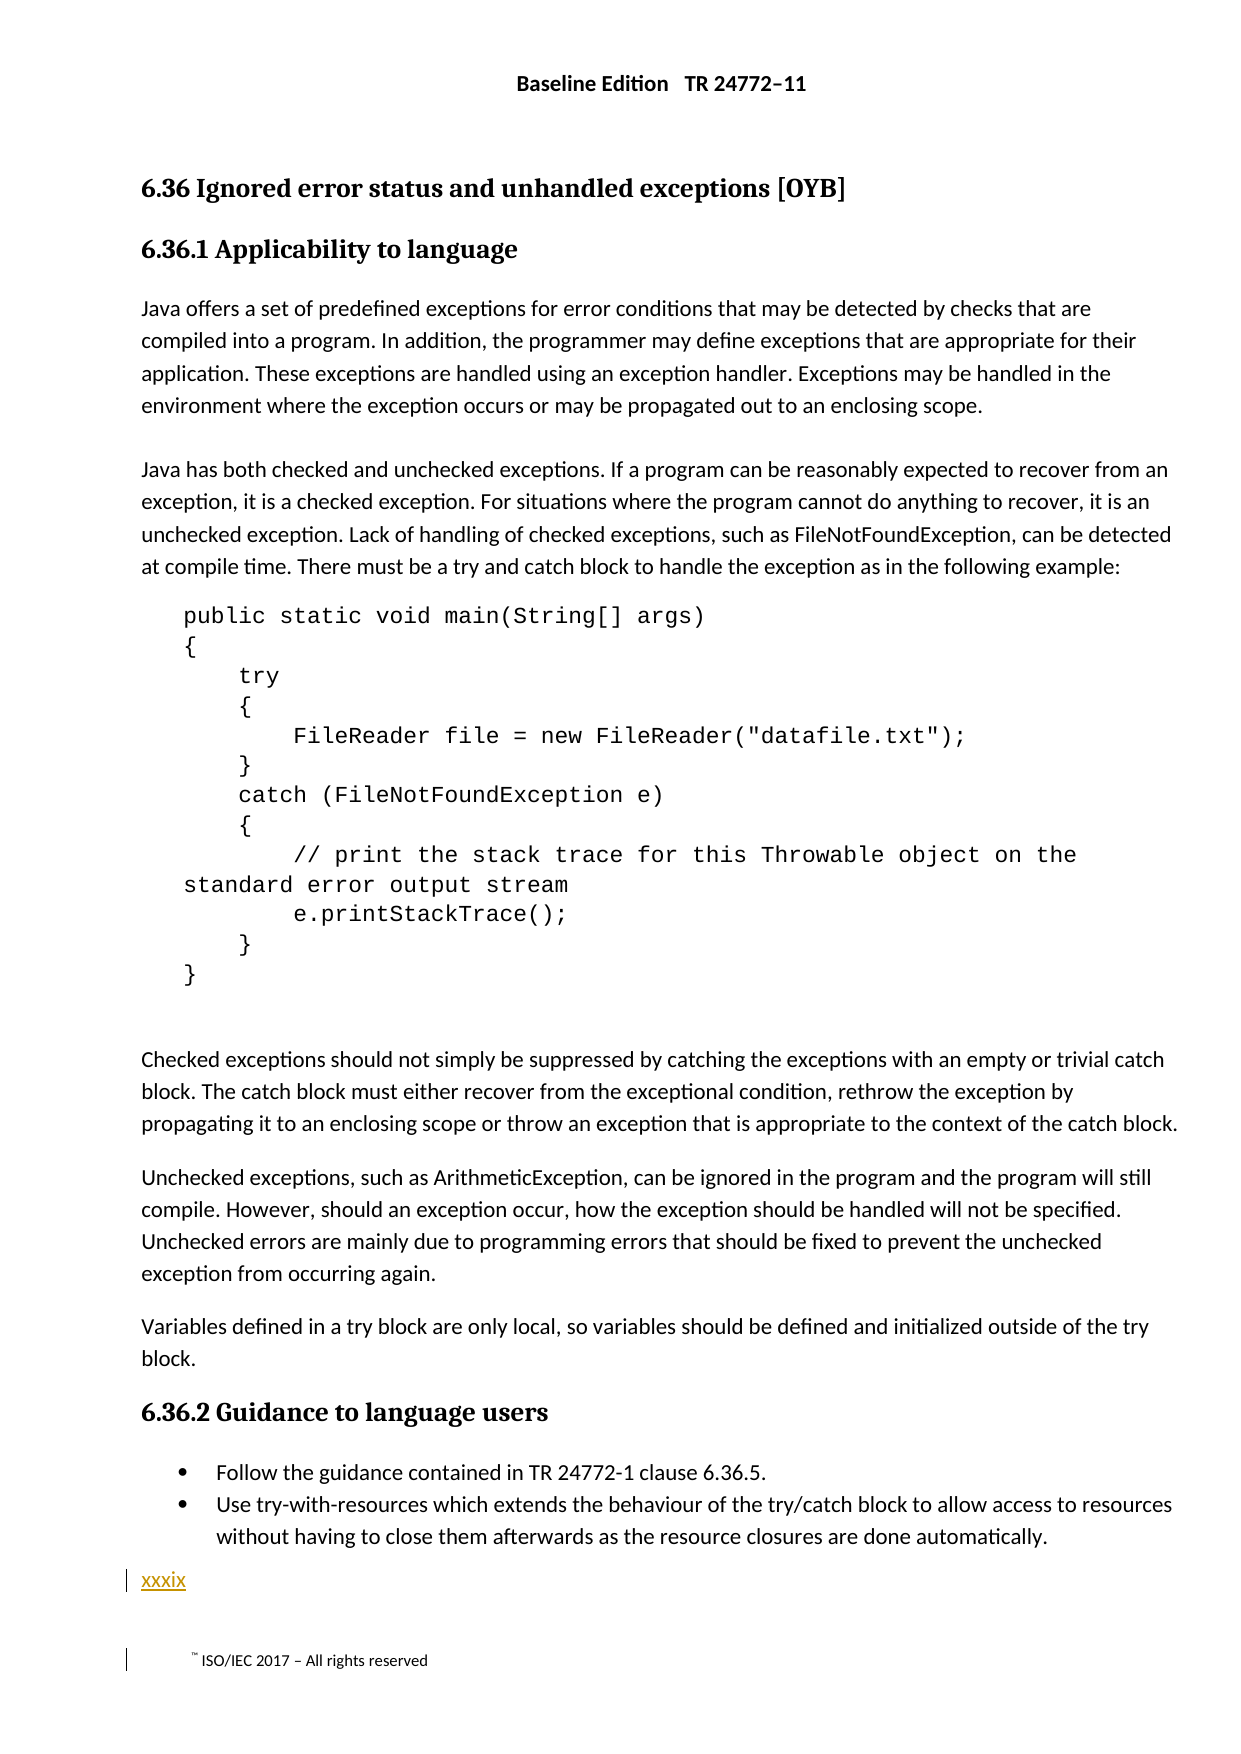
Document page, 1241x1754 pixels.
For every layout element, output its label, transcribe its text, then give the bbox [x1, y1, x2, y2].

text public static void main(String[] args) [183, 605, 1182, 631]
text } [183, 962, 1182, 988]
text } [183, 933, 1182, 958]
text Java has both checked and unchecked exceptions. If a program can be reasonably expected to recover from an exception, it is a checked exception. For situations where the program cannot do anything to recover, it is an unchecked exception. Lack of handling of checked exceptions, such as FileNotFoundException, can be detected at compile time. There must be a try and catch block to handle the exception as in the following example: [141, 455, 1182, 580]
text Unchecked exceptions, such as ArithmeticException, can be ignored in the program and the program will still compile. However, should an exception occur, how the exception should be handled will not be specified. Unchecked errors are mainly due to programming errors that should be fixed to prevent the unchecked exception from occurring again. [141, 1163, 1182, 1287]
list Follow the guidance contained in TR 24772-1 clause 6.36.5. [178, 1458, 1182, 1486]
text e.printStackTrace(); [183, 903, 1182, 929]
text try [183, 664, 1182, 690]
text FileReader file = new FileReader("datafile.txt"); [183, 724, 1182, 750]
text { [183, 635, 1182, 661]
subtitle 6.36 Ignored error status and unhandled exceptions [OYB] [141, 173, 1182, 205]
text Checked exceptions should not simply be suppressed by catching the exceptions with an empty or trivial catch block. The catch block must either recover from the exceptional condition, rethrow the exception by propagating it to an enclosing scope or throw an exception that is appropriate to the context of the catch block. [141, 1045, 1182, 1138]
text } [183, 754, 1182, 780]
subtitle 6.36.1 Applicability to language [141, 234, 1182, 265]
text Variables defined in a try block are only local, so variables should be defined and initialized outside of the try block. [141, 1312, 1182, 1372]
list Use try-with-resources which extends the behaviour of the try/catch block to allow access to resources without having to close them afterwards as the resource closures are done automatically. [178, 1490, 1182, 1551]
text // print the stack trace for this Throwable object on the standard error output stream [183, 843, 1182, 899]
text { [183, 813, 1182, 839]
text catch (FileNotFoundException e) [183, 784, 1182, 809]
subtitle 6.36.2 Guidance to language users [141, 1397, 1182, 1428]
text Java offers a set of predefined exceptions for error conditions that may be detected by checks that are compiled into a program. In addition, the programmer may define exceptions that are appropriate for their application. These exceptions are handled using an exception handler. Exceptions may be handled in the environment where the exception occurs or may be propagated out to an enclosing scope. [141, 294, 1182, 419]
text { [183, 694, 1182, 720]
